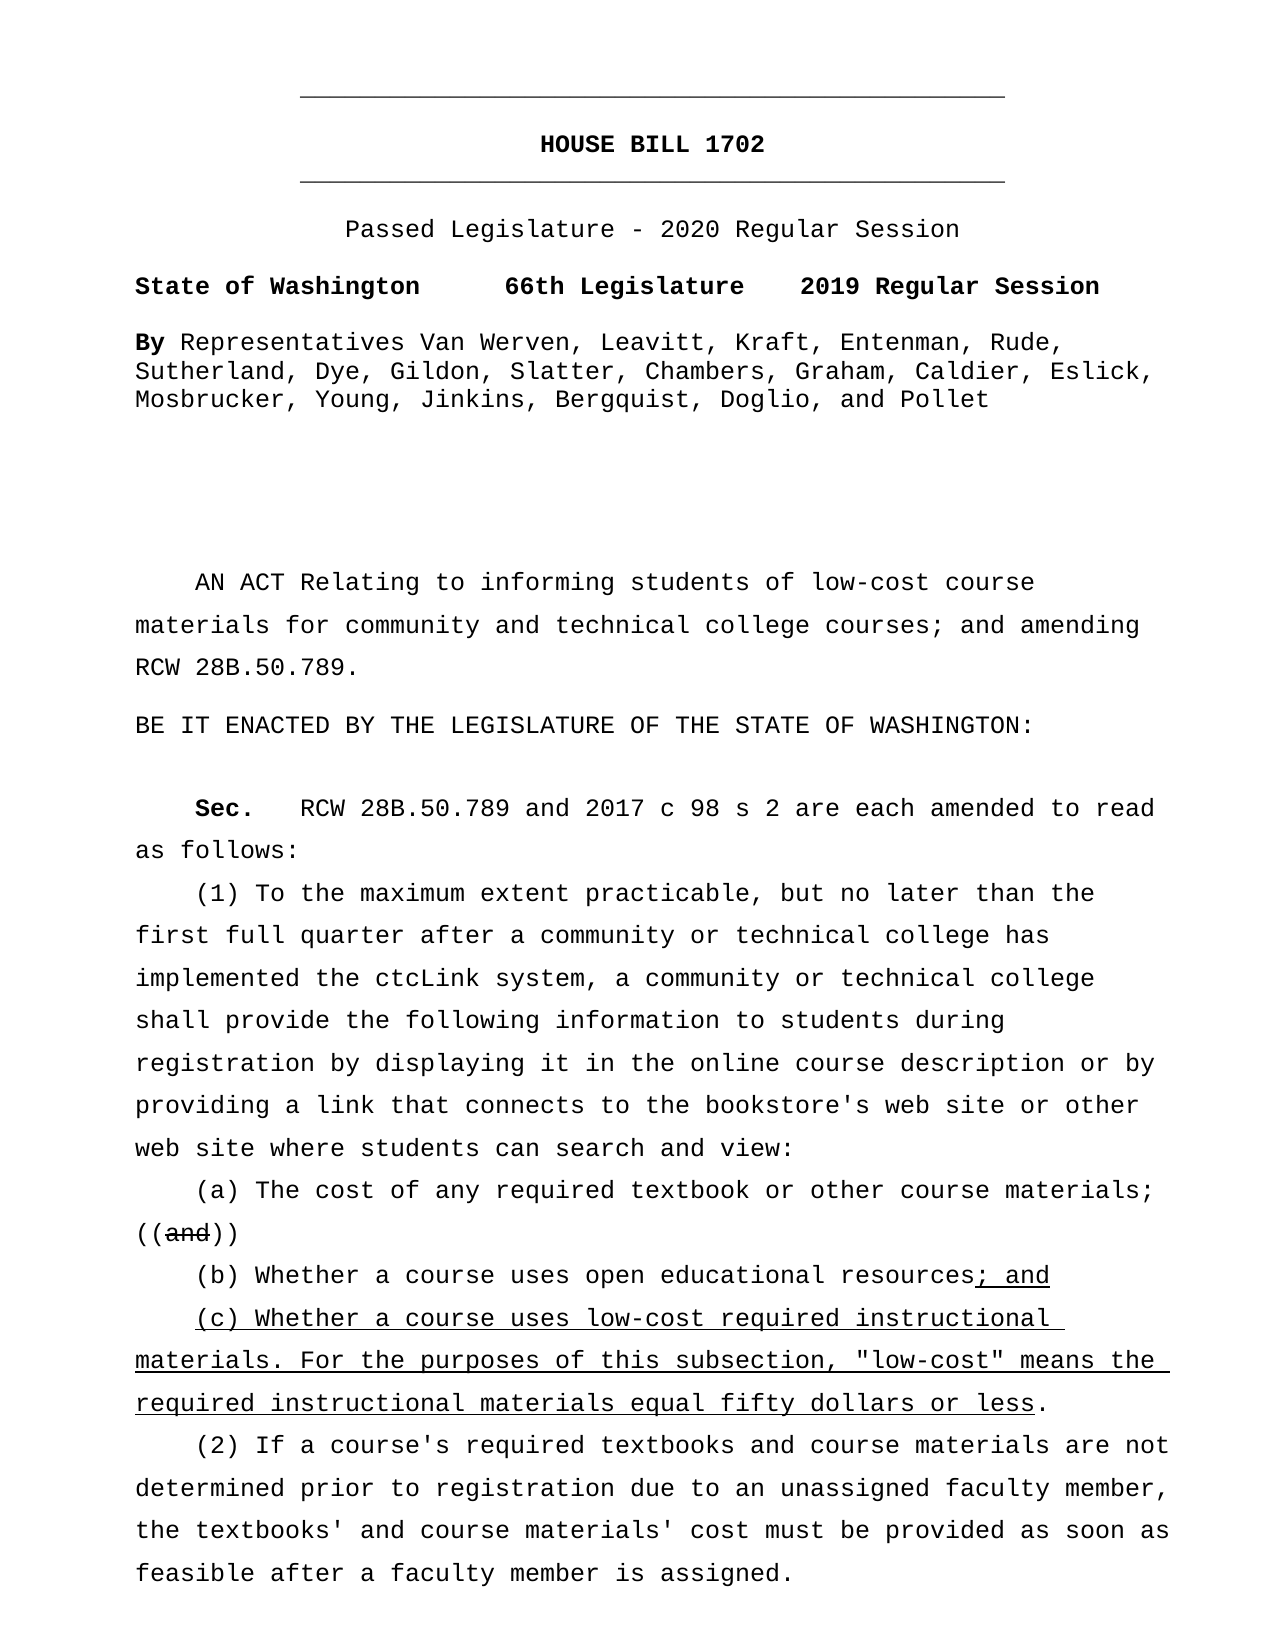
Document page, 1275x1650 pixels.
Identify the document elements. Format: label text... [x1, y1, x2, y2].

text By Representatives Van Werven, Leavitt, Kraft, Entenman, Rude, Sutherland, Dye, Gildon, Slatter, Chambers, Graham, Caldier, Eslick, Mosbrucker, Young, Jinkins, Bergquist, Doglio, and Pollet [135, 330, 1170, 415]
text (b) Whether a course uses open educational resources; and [135, 1250, 1170, 1292]
text (a) The cost of any required textbook or other course materials; ((and)) [135, 1165, 1170, 1250]
text Passed Legislature - 2020 Regular Session [135, 217, 1170, 245]
text (2) If a course's required textbooks and course materials are not determined prior to registration due to an unassigned faculty member, the textbooks' and course materials' cost must be provided as soon as feasible after a faculty member is assigned. [135, 1420, 1170, 1590]
text _______________________________________________ [135, 160, 1170, 188]
text BE IT ENACTED BY THE LEGISLATURE OF THE STATE OF WASHINGTON: [135, 712, 1170, 741]
text _______________________________________________ [135, 75, 1170, 103]
text (c) Whether a course uses low-cost required instructional materials. For the purposes of this subsection, "low-cost" means the required instructional materials equal fifty dollars or less. [135, 1292, 1170, 1371]
text State of Washington 66th Legislature 2019 Regular Session [135, 273, 1170, 302]
text Sec. RCW 28B.50.789 and 2017 c 98 s 2 are each amended to read as follows: [135, 782, 1170, 867]
text (1) To the maximum extent practicable, but no later than the first full quarter after a community or technical college has implemented the ctcLink system, a community or technical college shall provide the following information to students during registration by displaying it in the online course description or by providing a link that connects to the bookstore's web site or other web site where students can search and view: [135, 867, 1170, 1165]
text (c) Whether a course uses low-cost required instructional materials. For the purposes of this subsection, "low-cost" means the required instructional materials equal fifty dollars or less. [135, 1373, 1170, 1420]
text HOUSE BILL 1702 [135, 132, 1170, 160]
text AN ACT Relating to informing students of low-cost course materials for community and technical college courses; and amending RCW 28B.50.789. [135, 557, 1170, 684]
